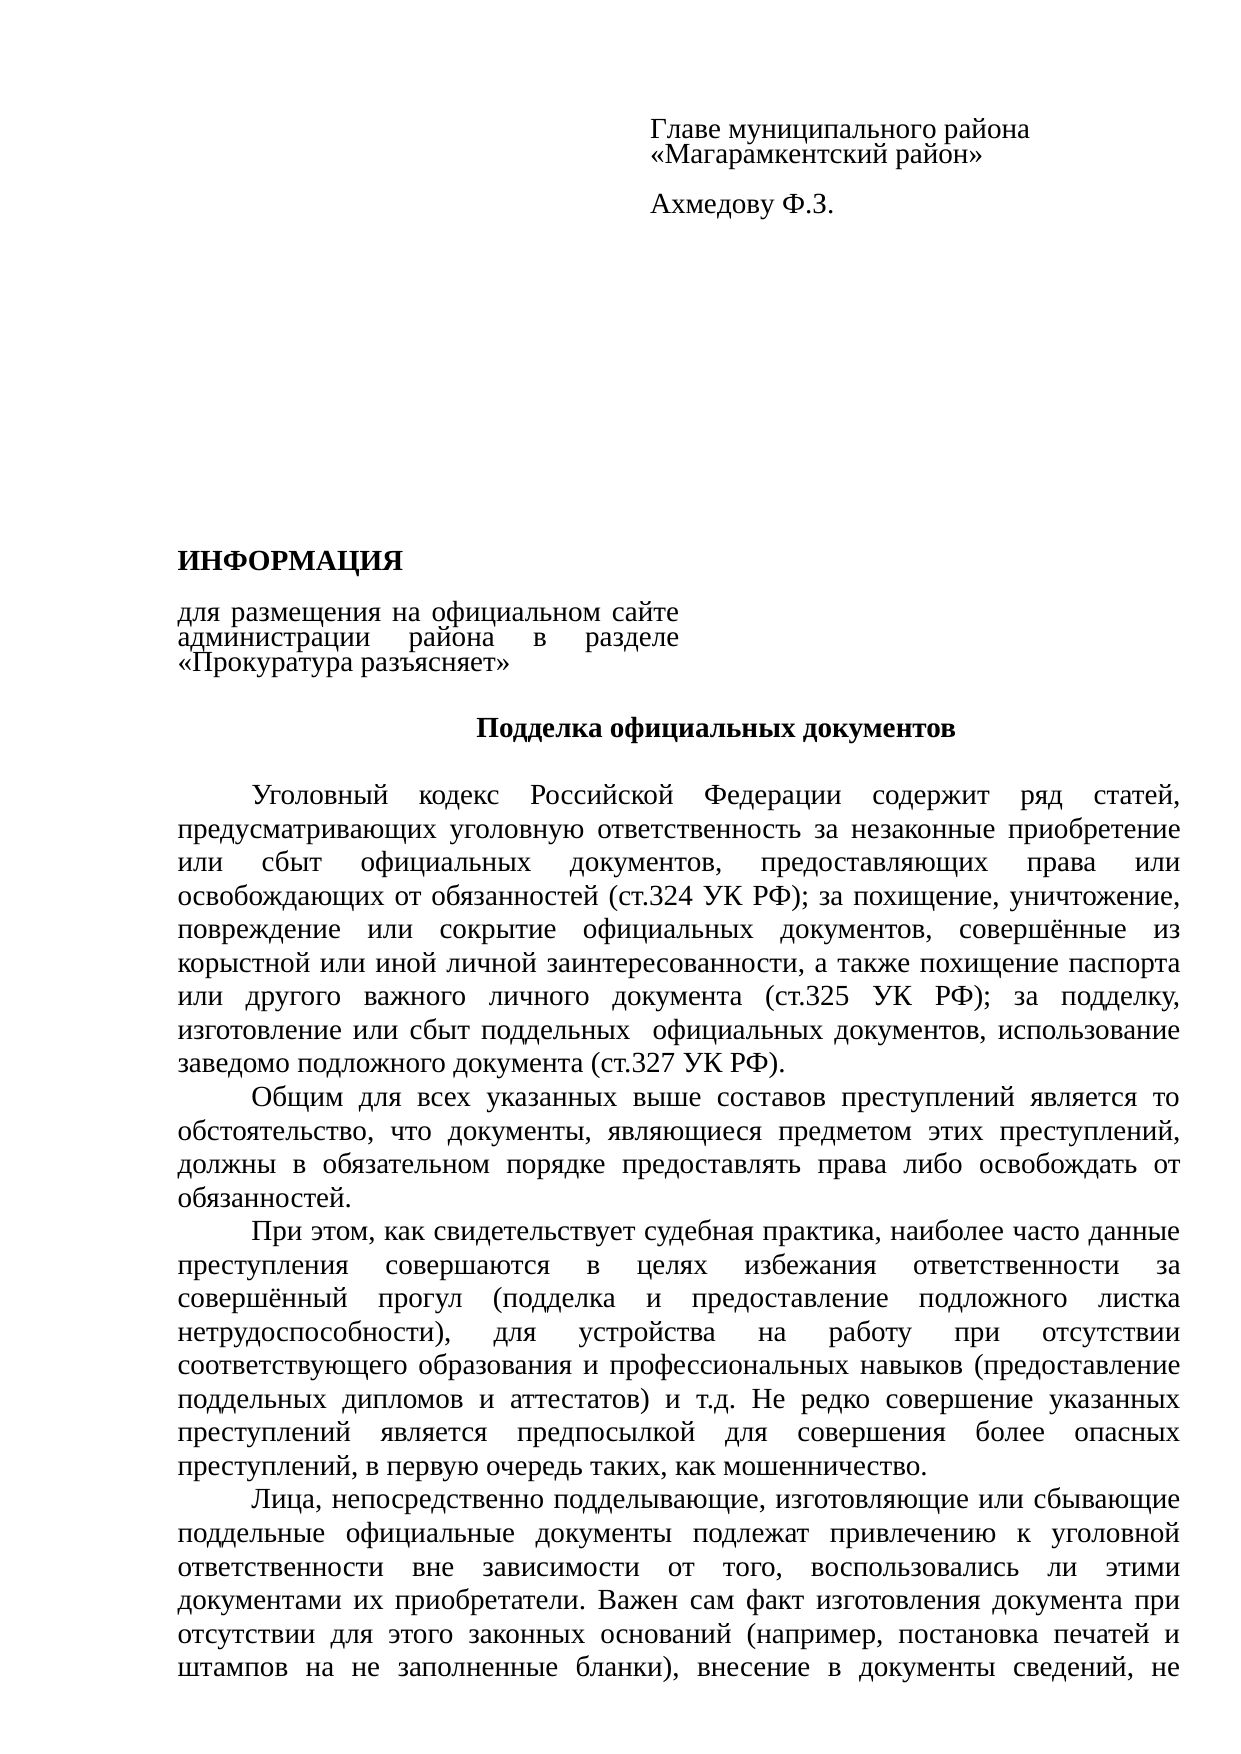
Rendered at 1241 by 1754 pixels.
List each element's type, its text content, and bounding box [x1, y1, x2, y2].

text ИНФОРМАЦИЯ [177, 543, 1196, 577]
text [177, 1482, 1181, 1683]
text Главе муниципального района «Магарамкентский район» [650, 118, 1181, 168]
text для размещения на официальном сайте администрации района в разделе «Прокуратура разъясняет» [177, 602, 679, 677]
text При этом, как свидетельствует судебная практика, наиболее часто данные преступления совершаются в целях избежания ответственности за совершённый прогул (подделка и предоставление подложного листка нетрудоспособности), для устройства на работу при отсутствии соответствующего образования и профессиональных навыков (предоставление поддельных дипломов и аттестатов) и т.д. Не редко совершение указанных преступлений является предпосылкой для совершения более опасных преступлений, в первую очередь таких, как мошенничество. [177, 1213, 1181, 1482]
text Общим для всех указанных выше составов преступлений является то обстоятельство, что документы, являющиеся предметом этих преступлений, должны в обязательном порядке предоставлять права либо освобождать от обязанностей. [177, 1079, 1181, 1213]
text Уголовный кодекс Российской Федерации содержит ряд статей, предусматривающих уголовную ответственность за незаконные приобретение или сбыт официальных документов, предоставляющих права или освобождающих от обязанностей (ст.324 УК РФ); за похищение, уничтожение, повреждение или сокрытие официальных документов, совершённые из корыстной или иной личной заинтересованности, а также похищение паспорта или другого важного личного документа (ст.325 УК РФ); за подделку, изготовление или сбыт поддельных официальных документов, использование заведомо подложного документа (ст.327 УК РФ). [177, 777, 1181, 1079]
text Подделка официальных документов [177, 710, 1181, 744]
text Ахмедову Ф.З. [650, 193, 1181, 218]
